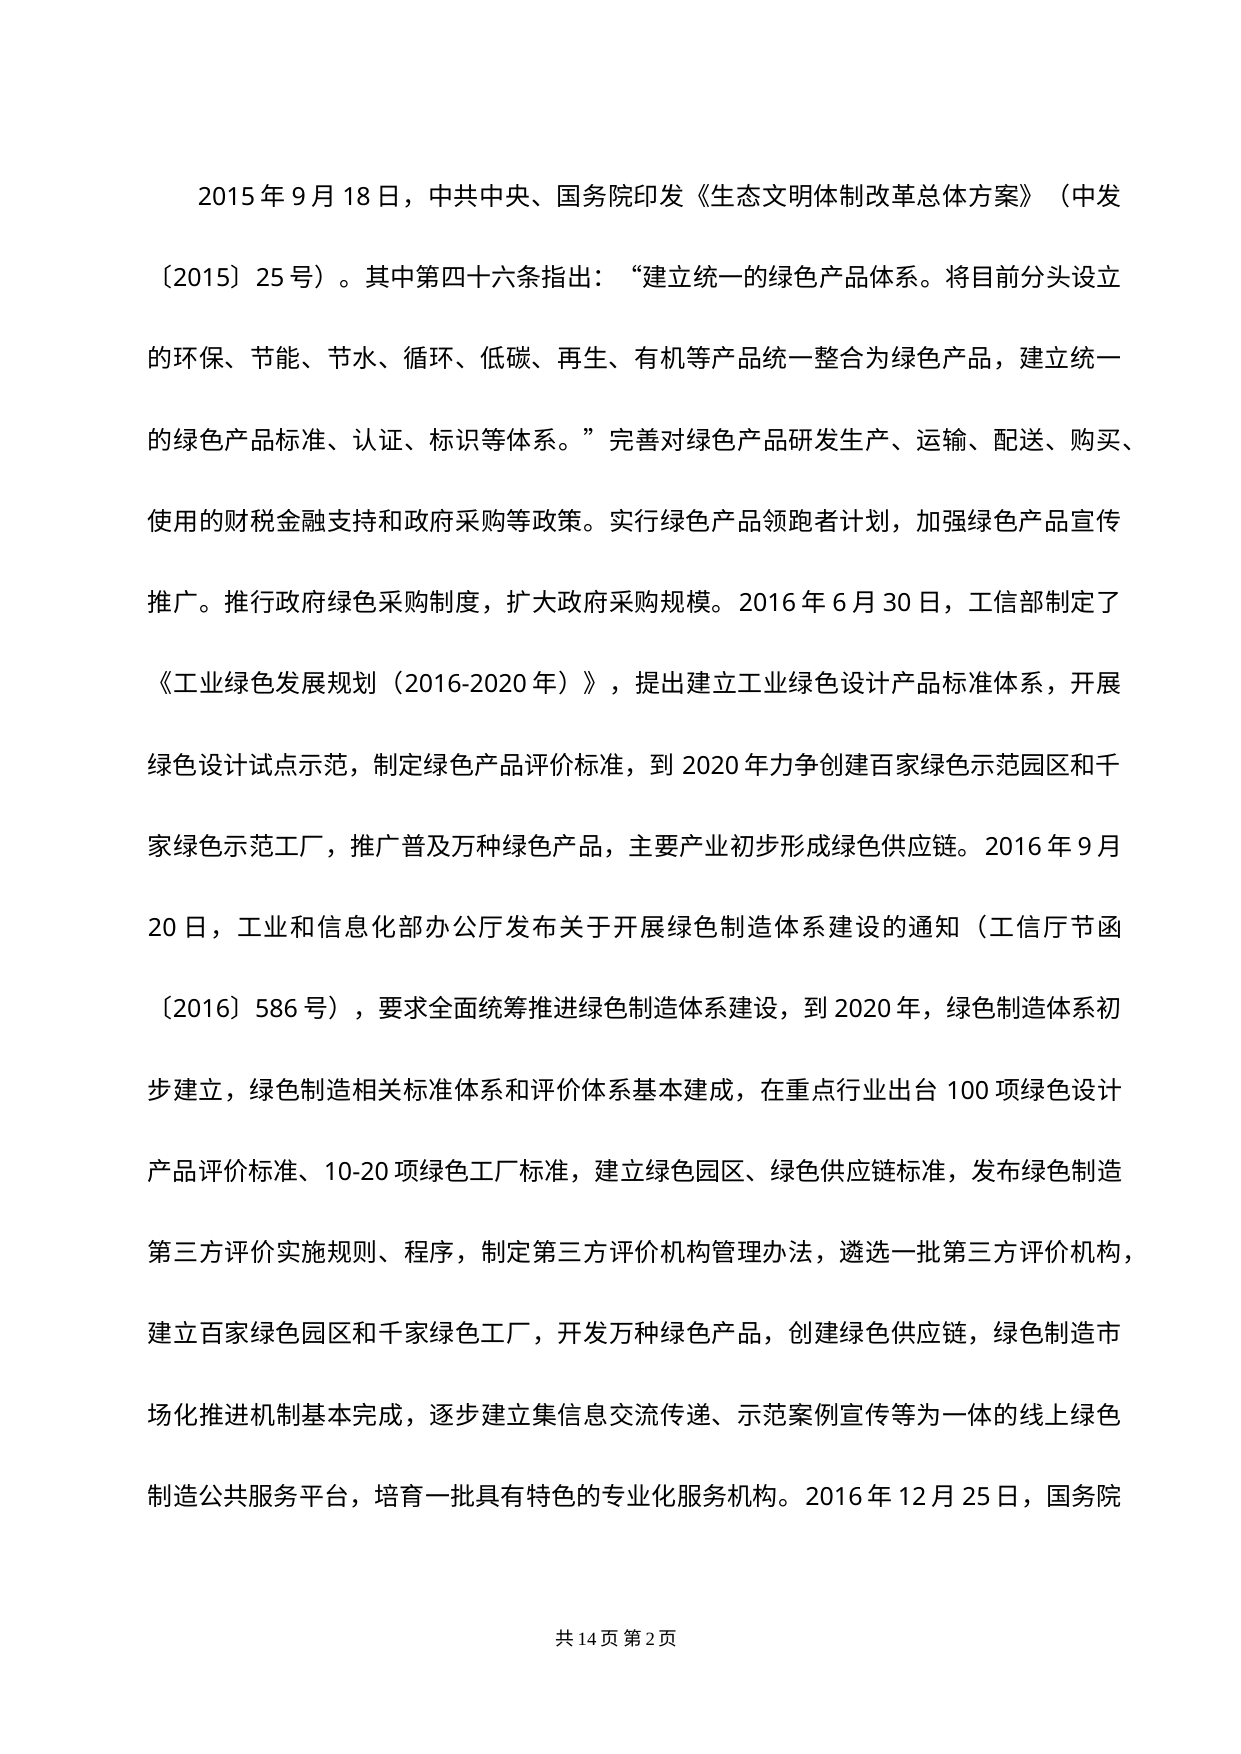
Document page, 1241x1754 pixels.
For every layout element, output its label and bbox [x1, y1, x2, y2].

text [148, 162, 1122, 1527]
